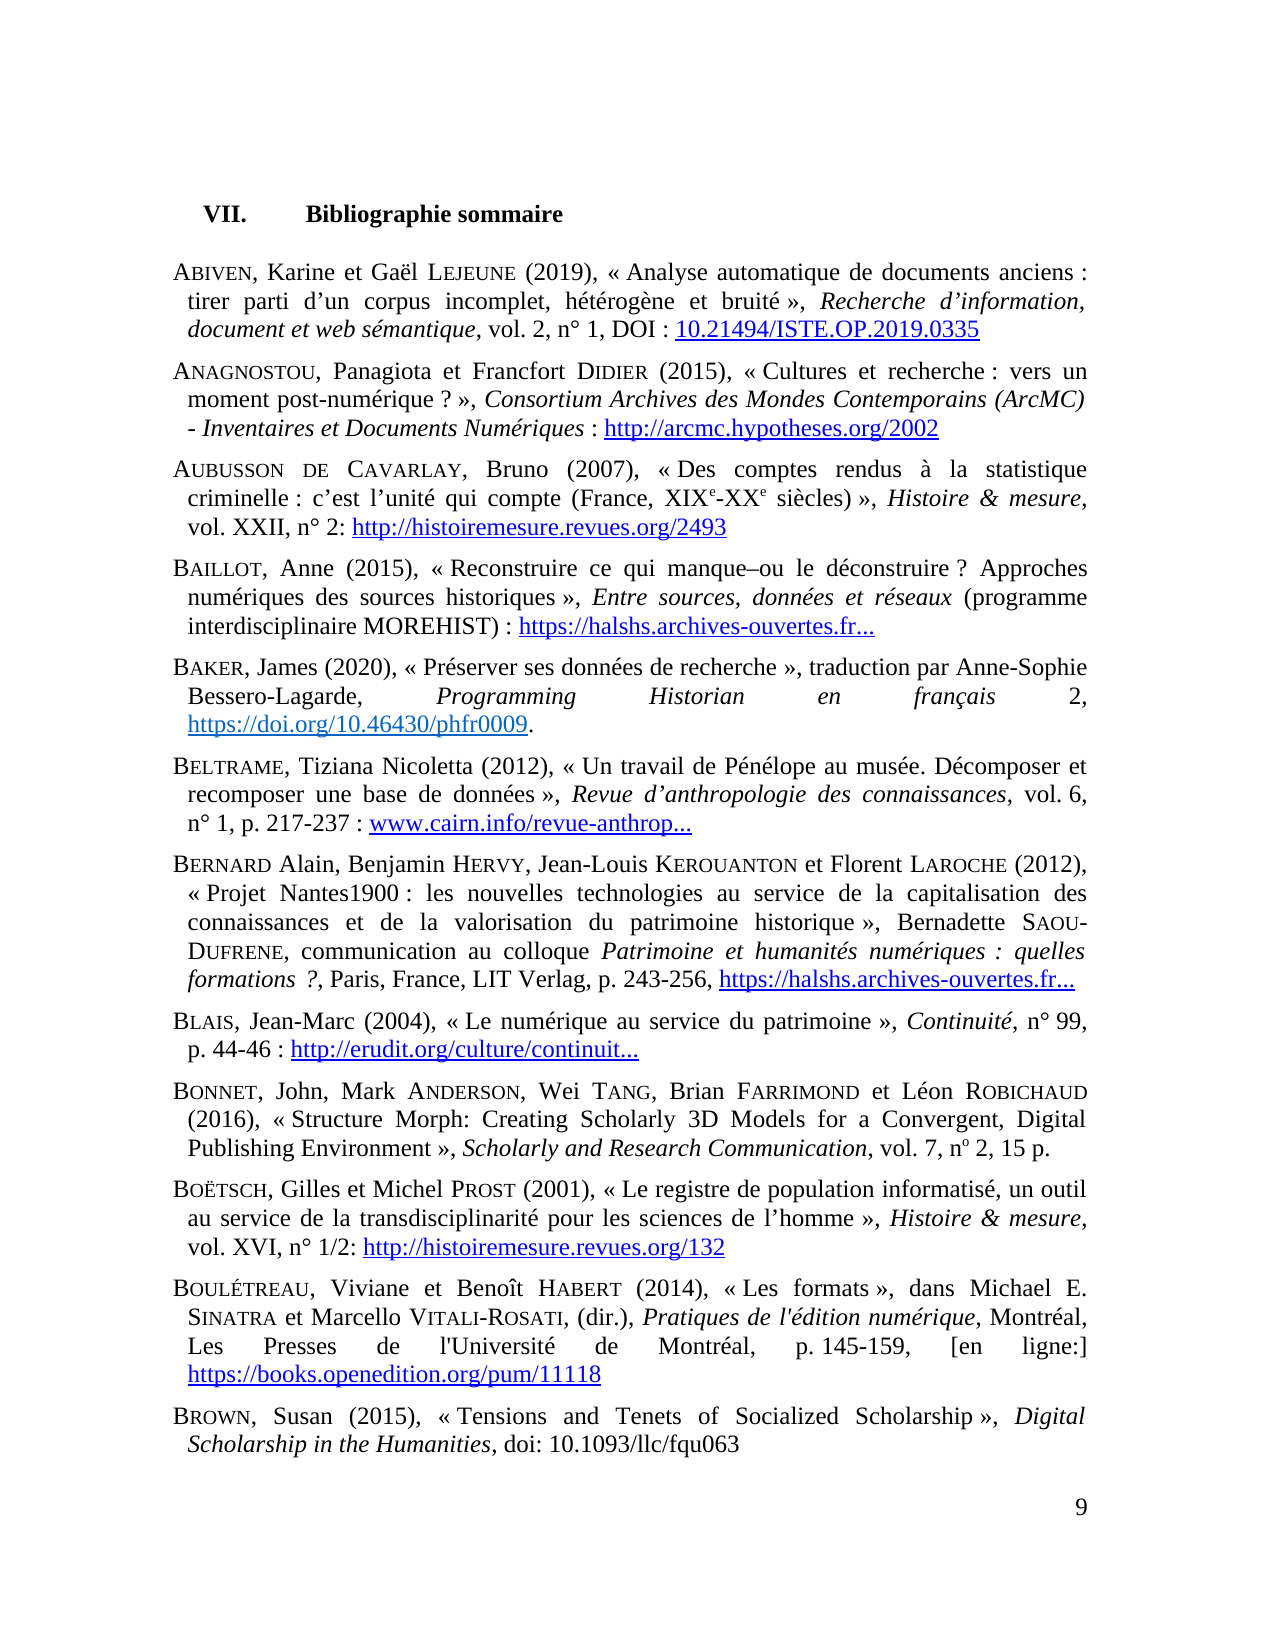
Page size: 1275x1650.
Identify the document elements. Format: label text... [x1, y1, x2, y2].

text Blais, Jean-Marc (2004), « Le numérique au service du patrimoine », Continuité, n° 99, p. 44-46 : http://erudit.org/culture/continuit... [173, 1006, 1087, 1063]
text Aubusson de Cavarlay, Bruno (2007), « Des comptes rendus à la statistique criminelle : c’est l’unité qui compte (France, XIXe-XXe siècles) », Histoire & mesure, vol. XXII, n° 2: http://histoiremesure.revues.org/2493 [173, 454, 1087, 541]
text Bonnet, John, Mark Anderson, Wei Tang, Brian Farrimond et Léon Robichaud (2016), « Structure Morph: Creating Scholarly 3D Models for a Convergent, Digital Publishing Environment », Scholarly and Research Communication, vol. 7, no 2, 15 p. [173, 1076, 1087, 1162]
text Baker, James (2020), « Préserver ses données de recherche », traduction par Anne-Sophie Bessero-Lagarde, Programming Historian en français 2, https://doi.org/10.46430/phfr0009. [173, 652, 1087, 738]
text Abiven, Karine et Gaël Lejeune (2019), « Analyse automatique de documents anciens : tirer parti d’un corpus incomplet, hétérogène et bruité », Recherche d’information, document et web sémantique, vol. 2, n° 1, DOI : 10.21494/ISTE.OP.2019.0335 [173, 257, 1087, 343]
text Beltrame, Tiziana Nicoletta (2012), « Un travail de Pénélope au musée. Décomposer et recomposer une base de données », Revue d’anthropologie des connaissances, vol. 6, n° 1, p. 217-237 : www.cairn.info/revue-anthrop... [173, 751, 1087, 837]
text Anagnostou, Panagiota et Francfort Didier (2015), « Cultures et recherche : vers un moment post-numérique ? », Consortium Archives des Mondes Contemporains (ArcMC) - Inventaires et Documents Numériques : http://arcmc.hypotheses.org/2002 [173, 356, 1087, 442]
text Baillot, Anne (2015), « Reconstruire ce qui manque–ou le déconstruire ? Approches numériques des sources historiques », Entre sources, données et réseaux (programme interdisciplinaire MOREHIST) : https://halshs.archives-ouvertes.fr... [173, 553, 1087, 639]
text Boëtsch, Gilles et Michel Prost (2001), « Le registre de population informatisé, un outil au service de la transdisciplinarité pour les sciences de l’homme », Histoire & mesure, vol. XVI, n° 1/2: http://histoiremesure.revues.org/132 [173, 1174, 1087, 1261]
text Brown, Susan (2015), « Tensions and Tenets of Socialized Scholarship », Digital Scholarship in the Humanities, doi: 10.1093/llc/fqu063 [173, 1401, 1087, 1458]
text Bernard Alain, Benjamin Hervy, Jean-Louis Kerouanton et Florent Laroche (2012), « Projet Nantes1900 : les nouvelles technologies au service de la capitalisation des connaissances et de la valorisation du patrimoine historique », Bernadette Saou-Dufrene, communication au colloque Patrimoine et humanités numériques : quelles formations ?, Paris, France, LIT Verlag, p. 243-256, https://halshs.archives-ouvertes.fr... [173, 849, 1087, 993]
text Boulétreau, Viviane et Benoît Habert (2014), « Les formats », dans Michael E. Sinatra et Marcello Vitali-Rosati, (dir.), Pratiques de l'édition numérique, Montréal, Les Presses de l'Université de Montréal, p. 145-159, [en ligne:] https://books.openedition.org/pum/11118 [173, 1273, 1087, 1388]
list Bibliographie sommaire [247, 199, 1087, 228]
